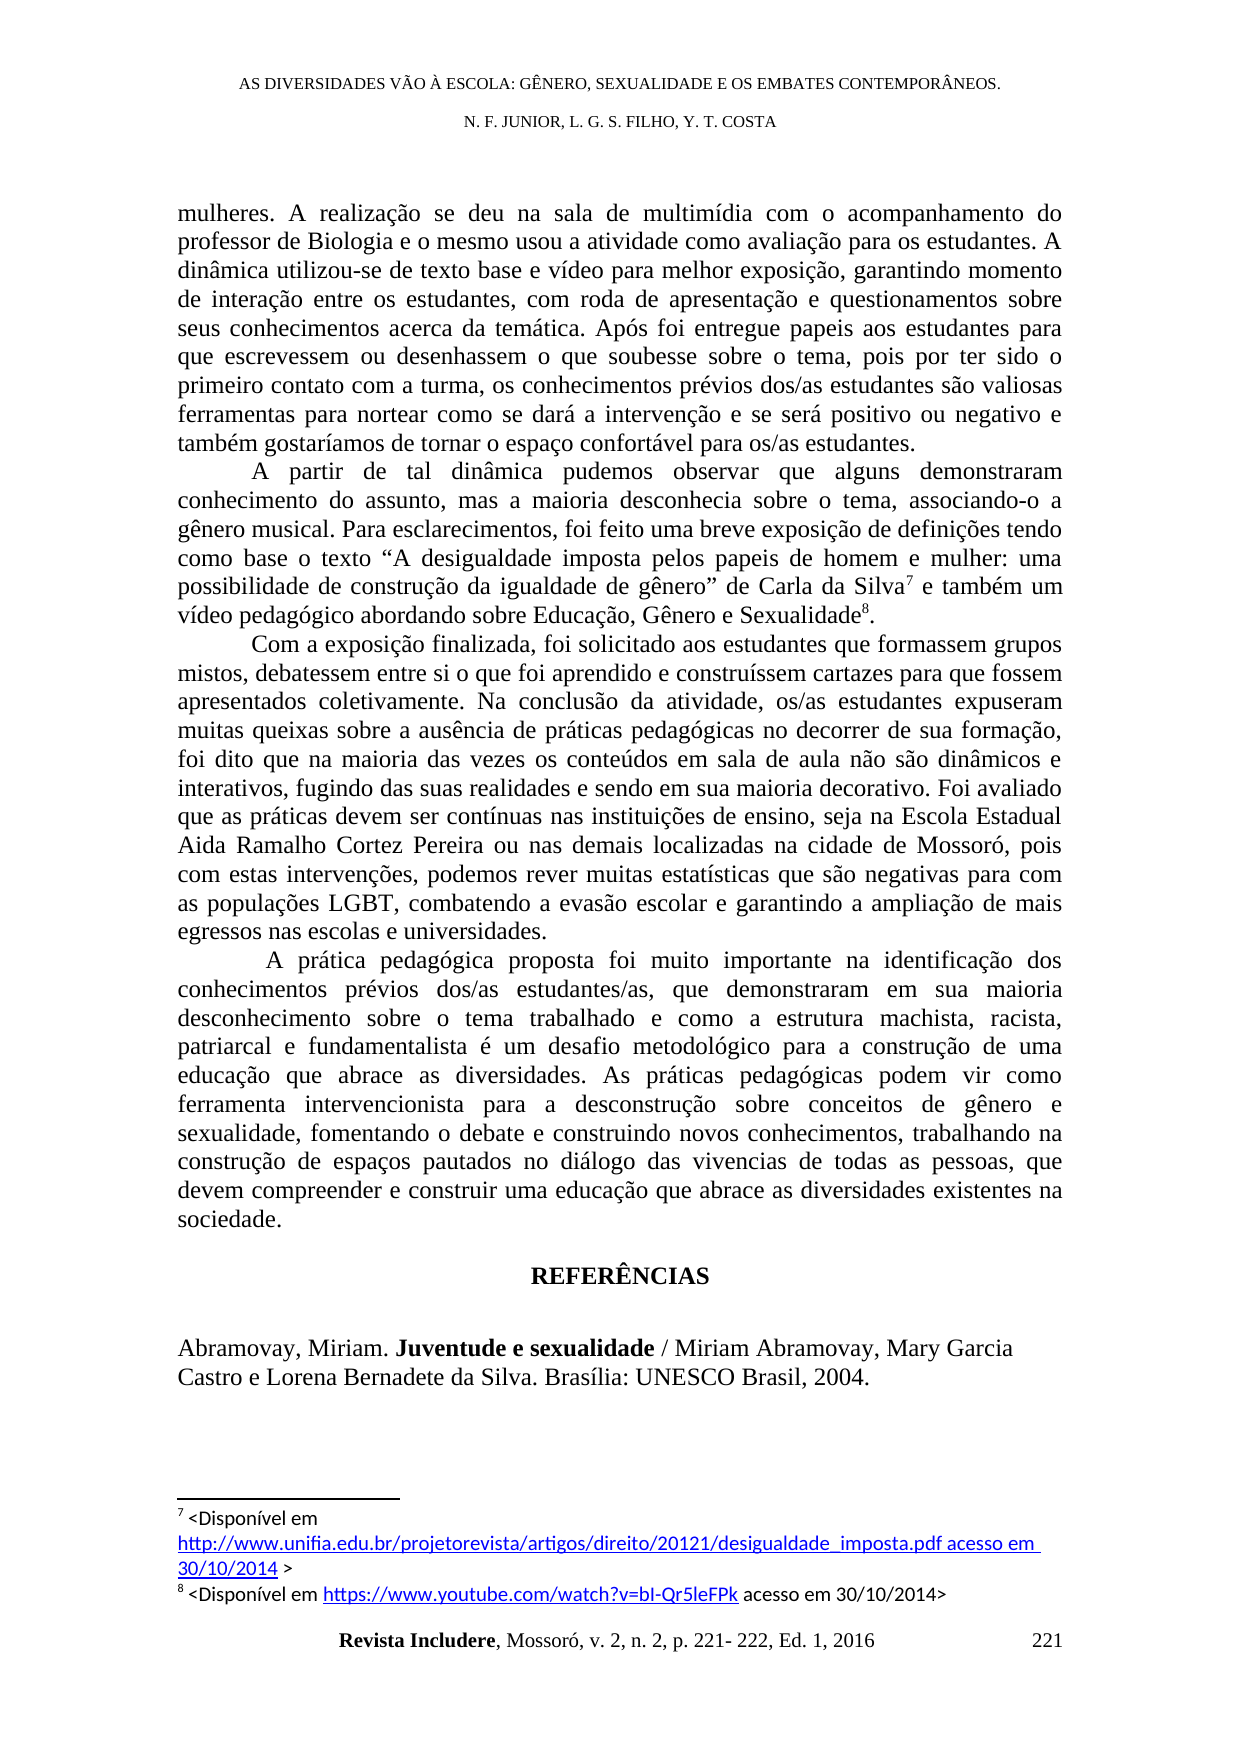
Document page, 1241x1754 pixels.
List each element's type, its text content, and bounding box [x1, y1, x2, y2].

text A prática pedagógica proposta foi muito importante na identificação dos conhecimentos prévios dos/as estudantes/as, que demonstraram em sua maioria desconhecimento sobre o tema trabalhado e como a estrutura machista, racista, patriarcal e fundamentalista é um desafio metodológico para a construção de uma educação que abrace as diversidades. As práticas pedagógicas podem vir como ferramenta intervencionista para a desconstrução sobre conceitos de gênero e sexualidade, fomentando o debate e construindo novos conhecimentos, trabalhando na construção de espaços pautados no diálogo das vivencias de todas as pessoas, que devem compreender e construir uma educação que abrace as diversidades existentes na sociedade. [177, 945, 1063, 1233]
text Abramovay, Miriam. Juventude e sexualidade / Miriam Abramovay, Mary Garcia Castro e Lorena Bernadete da Silva. Brasília: UNESCO Brasil, 2004. [177, 1333, 1063, 1391]
text REFERÊNCIAS [177, 1261, 1063, 1290]
text A partir de tal dinâmica pudemos observar que alguns demonstraram conhecimento do assunto, mas a maioria desconhecia sobre o tema, associando-o a gênero musical. Para esclarecimentos, foi feito uma breve exposição de definições tendo como base o texto “A desigualdade imposta pelos papeis de homem e mulher: uma possibilidade de construção da igualdade de gênero” de Carla da Silva e também um vídeo pedagógico abordando sobre Educação, Gênero e Sexualidade. [177, 456, 1063, 629]
text Com a exposição finalizada, foi solicitado aos estudantes que formassem grupos mistos, debatessem entre si o que foi aprendido e construíssem cartazes para que fossem apresentados coletivamente. Na conclusão da atividade, os/as estudantes expuseram muitas queixas sobre a ausência de práticas pedagógicas no decorrer de sua formação, foi dito que na maioria das vezes os conteúdos em sala de aula não são dinâmicos e interativos, fugindo das suas realidades e sendo em sua maioria decorativo. Foi avaliado que as práticas devem ser contínuas nas instituições de ensino, seja na Escola Estadual Aida Ramalho Cortez Pereira ou nas demais localizadas na cidade de Mossoró, pois com estas intervenções, podemos rever muitas estatísticas que são negativas para com as populações LGBT, combatendo a evasão escolar e garantindo a ampliação de mais egressos nas escolas e universidades. [177, 629, 1063, 945]
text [177, 198, 1063, 456]
